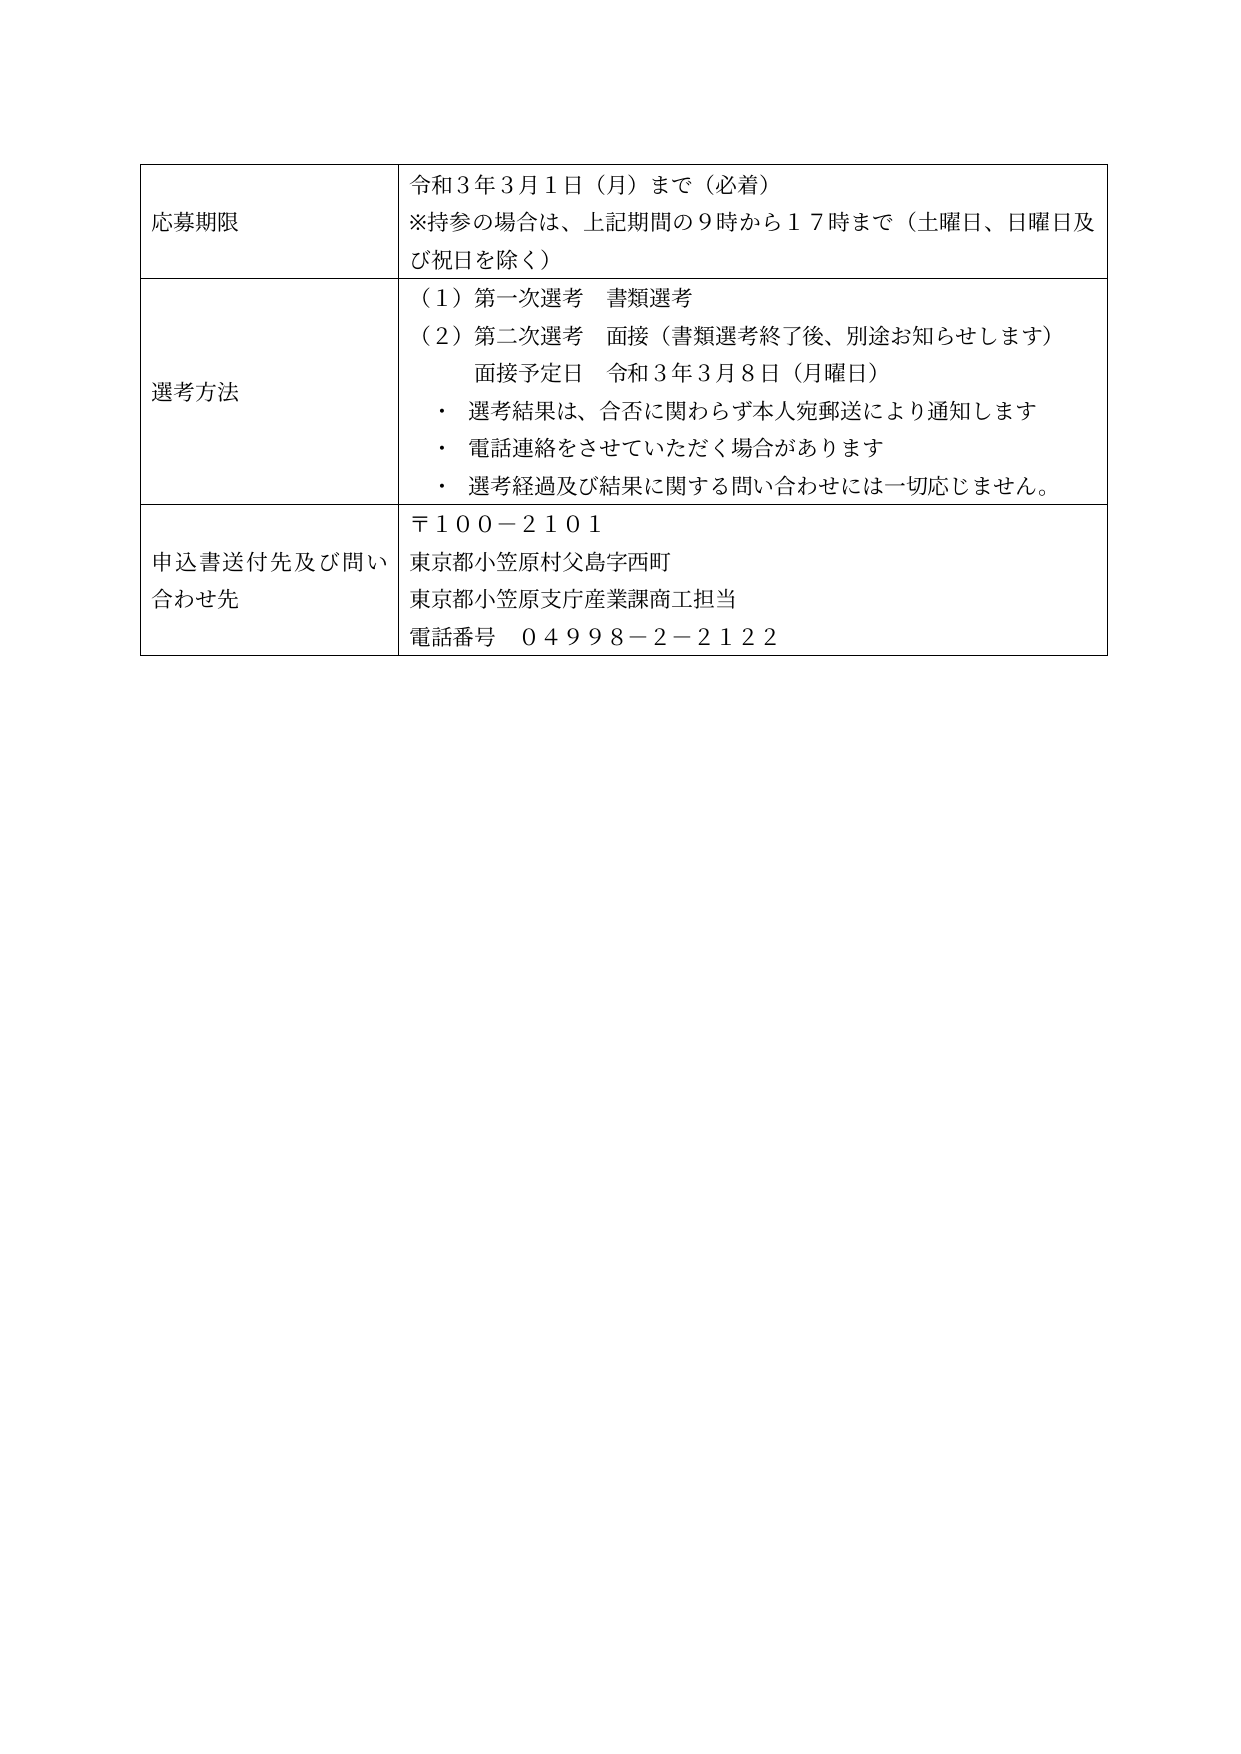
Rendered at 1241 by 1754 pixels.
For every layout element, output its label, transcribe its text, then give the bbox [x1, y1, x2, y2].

table_cell （１）第一次選考 書類選考 （２）第二次選考 面接（書類選考終了後、別途お知らせします） 面接予定日 令和３年３月８日（月曜日） 選考結果は、合否に関わらず本人宛郵送により通知します 電話連絡をさせていただく場合があります 選考経過及び結果に関する問い合わせには一切応じません。 [399, 279, 1107, 503]
table_cell 令和３年３月１日（月）まで（必着） ※持参の場合は、上記期間の９時から１７時まで（土曜日、日曜日及び祝日を除く） [399, 165, 1107, 277]
table_cell 〒１００－２１０１ 東京都小笠原村父島字西町 東京都小笠原支庁産業課商工担当 電話番号 ０４９９８－２－２１２２ [399, 505, 1107, 654]
table_cell 申込書送付先及び問い合わせ先 [141, 505, 398, 654]
table_cell 選考方法 [141, 279, 398, 503]
table_cell 応募期限 [141, 165, 398, 277]
